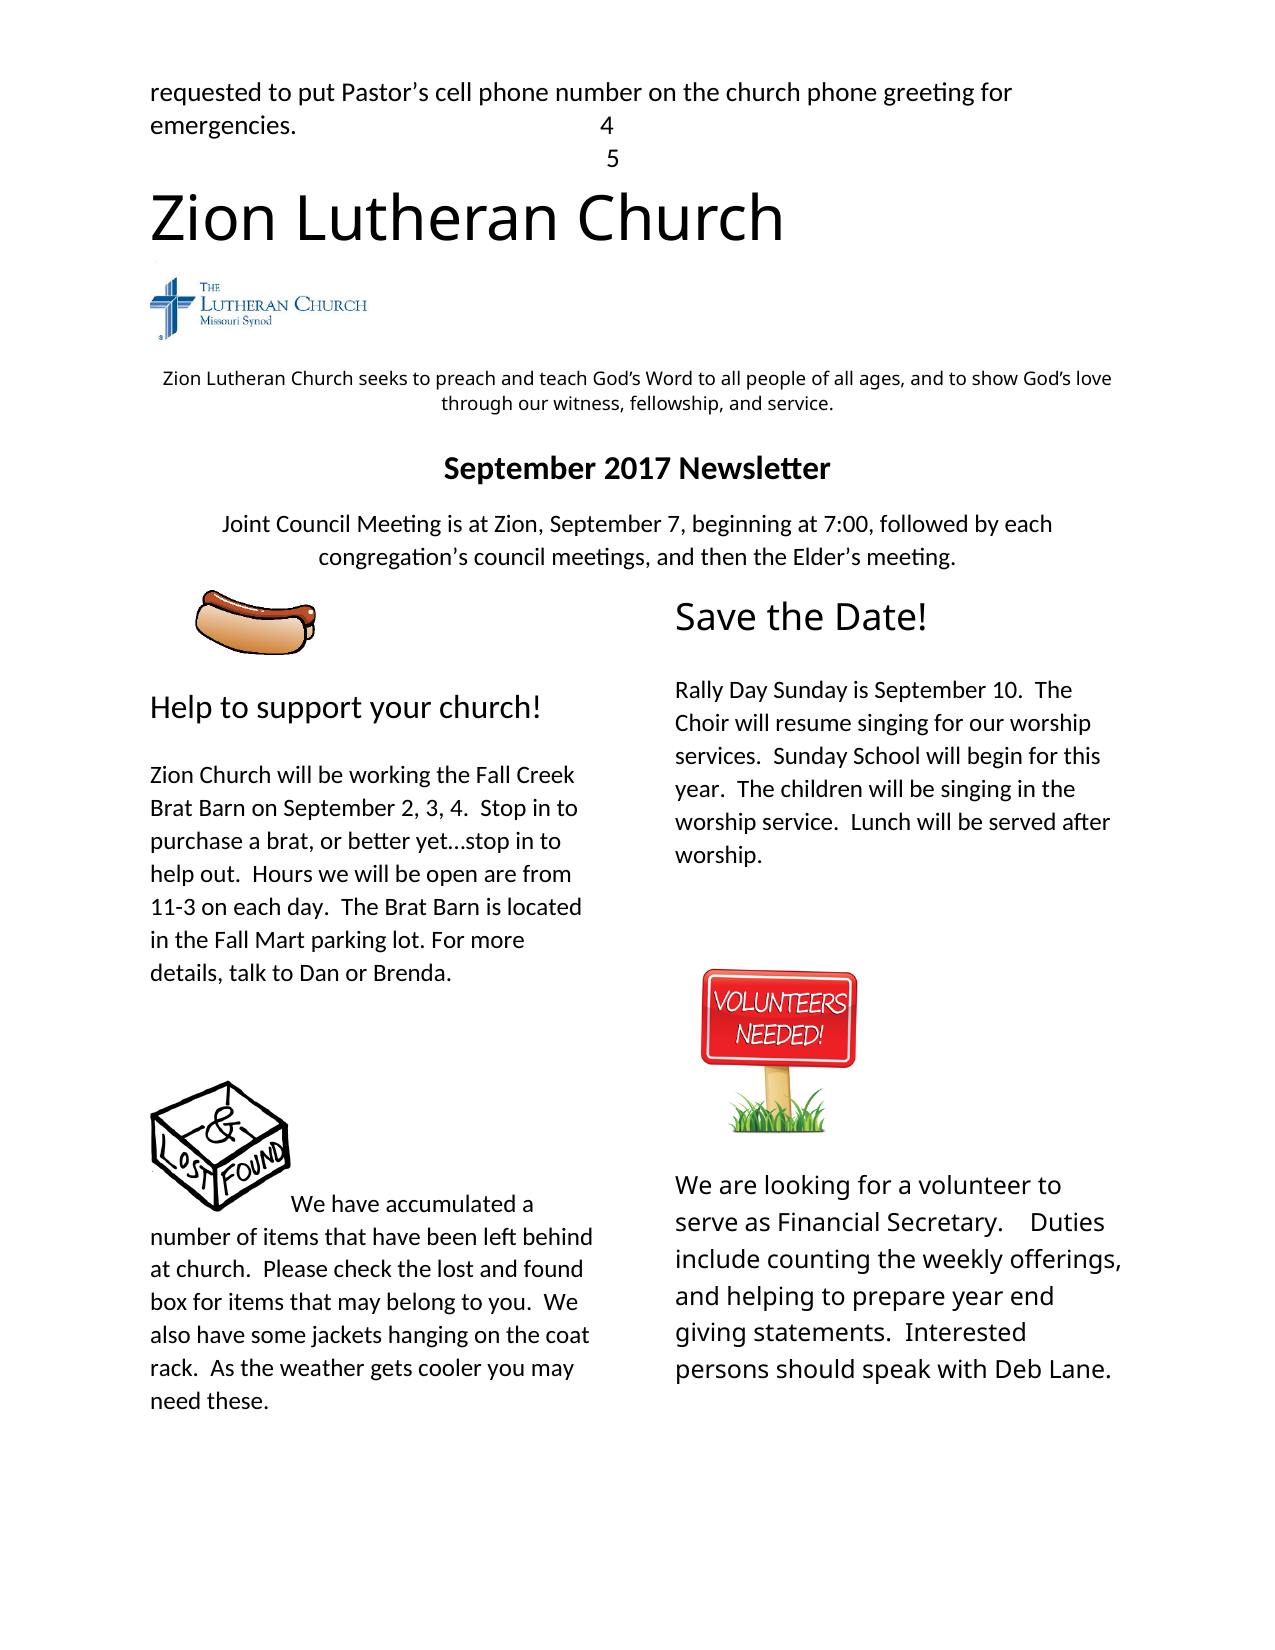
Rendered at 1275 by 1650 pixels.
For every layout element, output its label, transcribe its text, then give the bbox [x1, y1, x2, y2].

picture [195, 590, 316, 655]
picture [150, 1080, 291, 1212]
text Save the Date! [675, 590, 1125, 641]
title Zion Lutheran Church [150, 174, 1125, 365]
text Help to support your church! [150, 686, 600, 727]
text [150, 75, 1125, 141]
text Rally Day Sunday is September 10. The Choir will resume singing for our worship services. Sunday School will begin for this year. The children will be singing in the worship service. Lunch will be served after worship. [675, 675, 1125, 870]
text September 2017 Newsletter [150, 447, 1125, 488]
text Joint Council Meeting is at Zion, September 7, beginning at 7:00, followed by each congregation’s council meetings, and then the Elder’s meeting. [150, 508, 1125, 571]
picture [695, 961, 862, 1137]
text We have accumulated a number of items that have been left behind at church. Please check the lost and found box for items that may belong to you. We also have some jackets hanging on the coat rack. As the weather gets cooler you may need these. [150, 1081, 600, 1416]
title Zion Lutheran Church seeks to preach and teach God’s Word to all people of all ages, and to show God’s love through our witness, fellowship, and service. [150, 365, 1125, 416]
picture [150, 259, 380, 347]
text We are looking for a volunteer to serve as Financial Secretary. Duties include counting the weekly offerings, and helping to prepare year end giving statements. Interested persons should speak with Deb Lane. [675, 1168, 1125, 1386]
text Zion Church will be working the Fall Creek Brat Barn on September 2, 3, 4. Stop in to purchase a brat, or better yet…stop in to help out. Hours we will be open are from 11-3 on each day. The Brat Barn is located in the Fall Mart parking lot. For more details, talk to Dan or Brenda. [150, 759, 600, 987]
text 5 [150, 141, 1125, 174]
